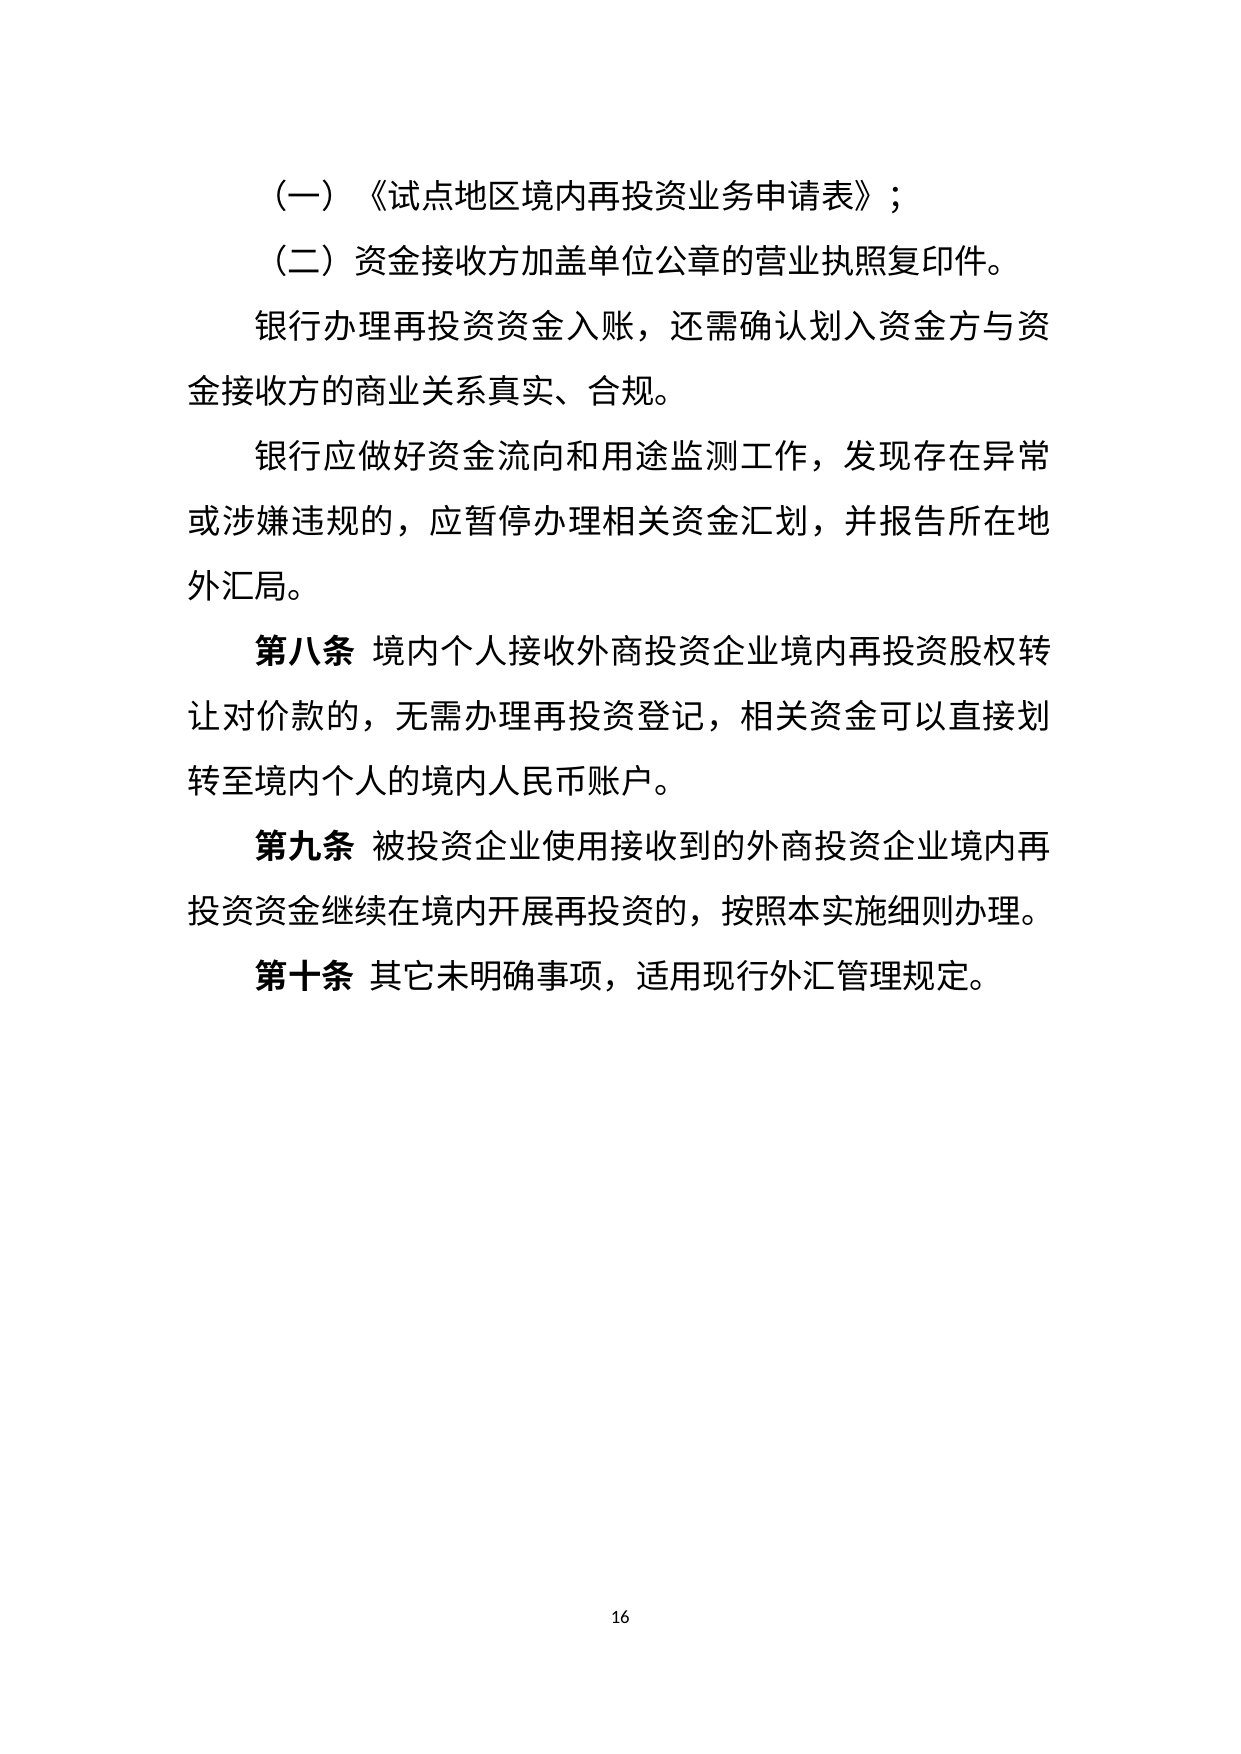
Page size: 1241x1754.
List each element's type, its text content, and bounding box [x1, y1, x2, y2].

text 第九条 被投资企业使用接收到的外商投资企业境内再投资资金继续在境内开展再投资的，按照本实施细则办理。 [187, 812, 1053, 942]
text 银行应做好资金流向和用途监测工作，发现存在异常或涉嫌违规的，应暂停办理相关资金汇划，并报告所在地外汇局。 [187, 422, 1053, 617]
text （二）资金接收方加盖单位公章的营业执照复印件。 [187, 227, 1053, 292]
text 第十条 其它未明确事项，适用现行外汇管理规定。 [187, 942, 1053, 1007]
text 第八条 境内个人接收外商投资企业境内再投资股权转让对价款的，无需办理再投资登记，相关资金可以直接划转至境内个人的境内人民币账户。 [187, 617, 1053, 812]
text 银行办理再投资资金入账，还需确认划入资金方与资金接收方的商业关系真实、合规。 [187, 292, 1053, 422]
text （一）《试点地区境内再投资业务申请表》； [187, 162, 1053, 227]
